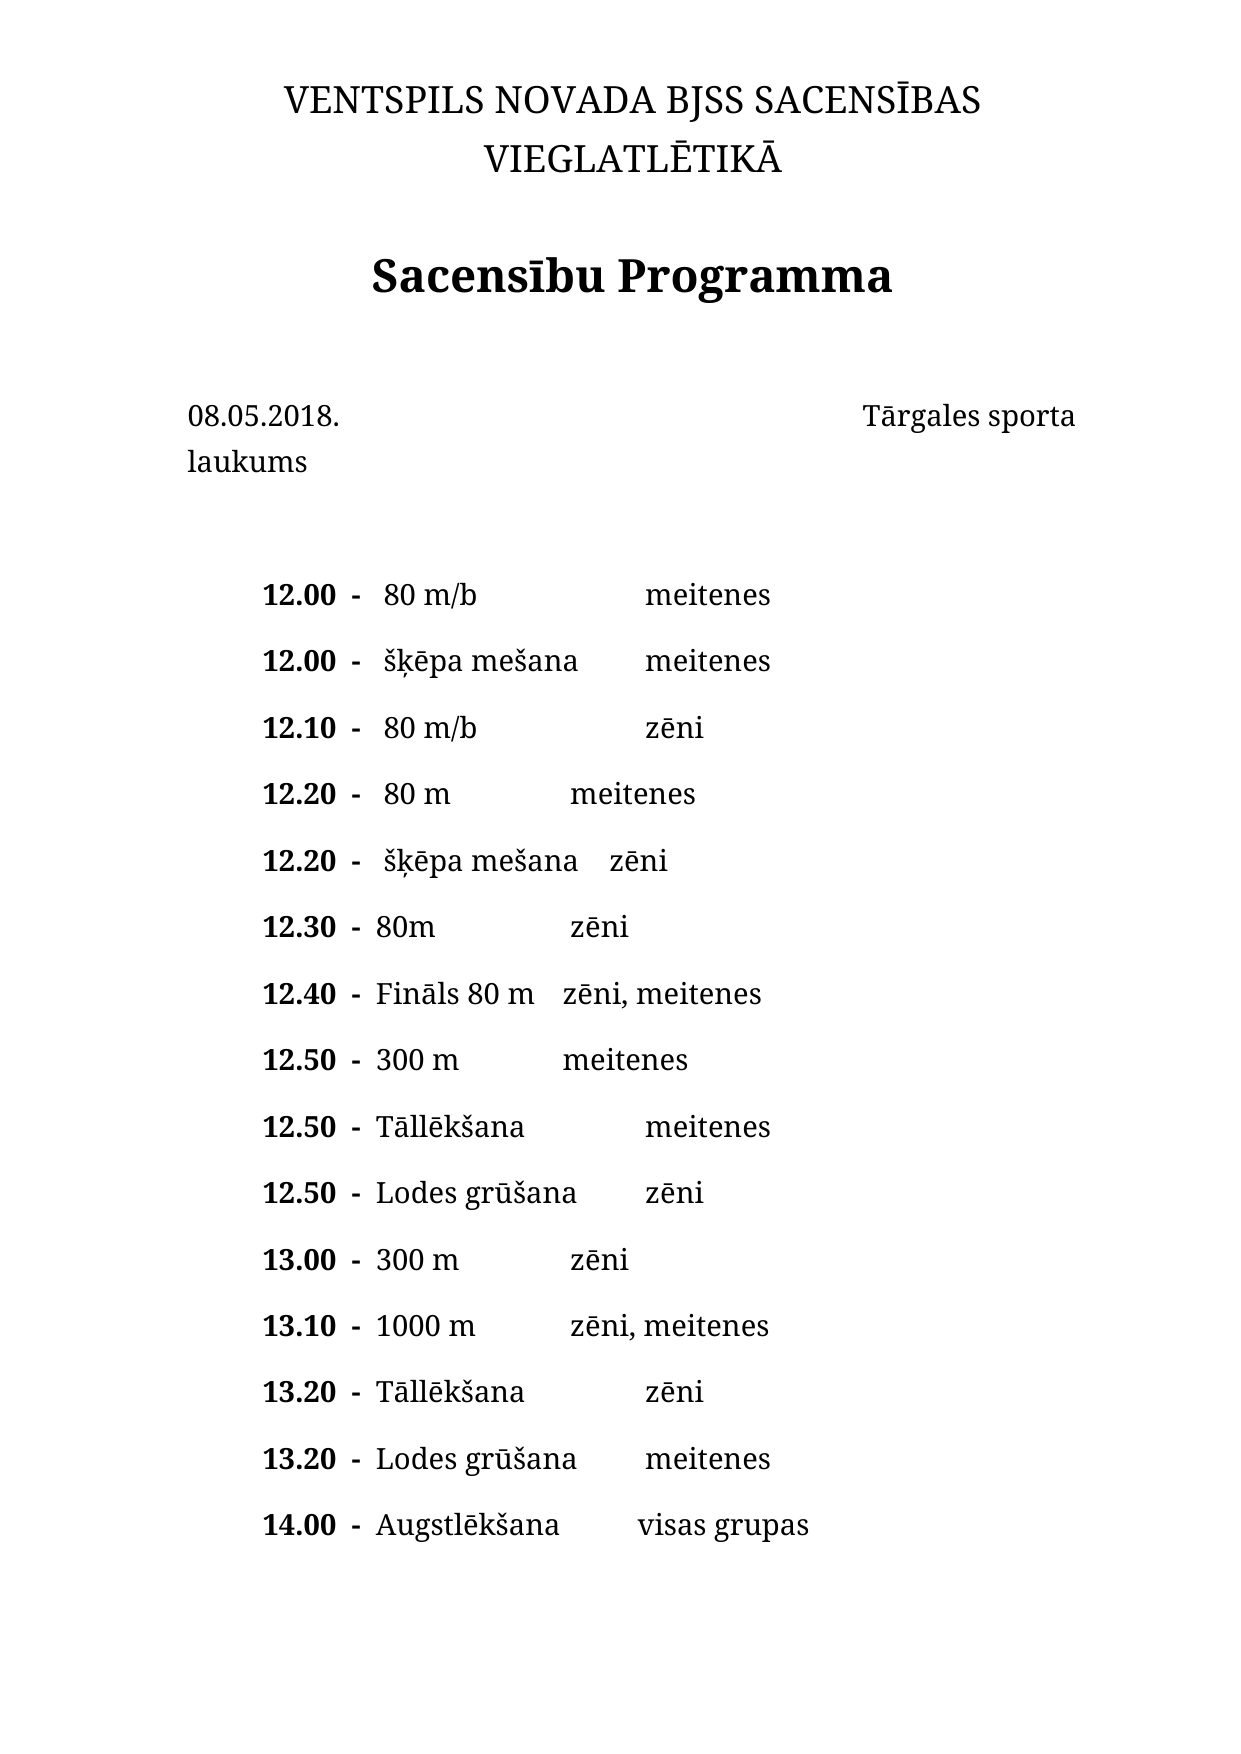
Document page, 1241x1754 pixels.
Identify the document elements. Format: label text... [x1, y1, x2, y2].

text 14.00 - Augstlēkšana visas grupas [187, 1504, 1078, 1544]
text 13.20 - Tāllēkšana zēni [187, 1372, 1078, 1411]
text 12.20 - 80 m meitenes [187, 773, 1078, 813]
text Sacensību Programma [187, 243, 1078, 306]
text 12.50 - Lodes grūšana zēni [187, 1172, 1078, 1212]
text 13.20 - Lodes grūšana meitenes [187, 1438, 1078, 1478]
text 12.00 - 80 m/b meitenes [187, 574, 1123, 614]
text 12.30 - 80m zēni [187, 906, 1078, 946]
text 08.05.2018. Tārgales sporta laukums [187, 396, 1078, 481]
text 12.20 - šķēpa mešana zēni [187, 840, 1078, 880]
text 13.10 - 1000 m zēni, meitenes [187, 1305, 1078, 1345]
text 12.40 - Fināls 80 m zēni, meitenes [187, 973, 1078, 1013]
text 12.10 - 80 m/b zēni [187, 707, 1078, 747]
text 12.50 - 300 m meitenes [187, 1039, 1078, 1079]
text 13.00 - 300 m zēni [187, 1239, 1078, 1278]
text 12.00 - šķēpa mešana meitenes [187, 641, 1240, 680]
text 12.50 - Tāllēkšana meitenes [187, 1106, 1078, 1146]
